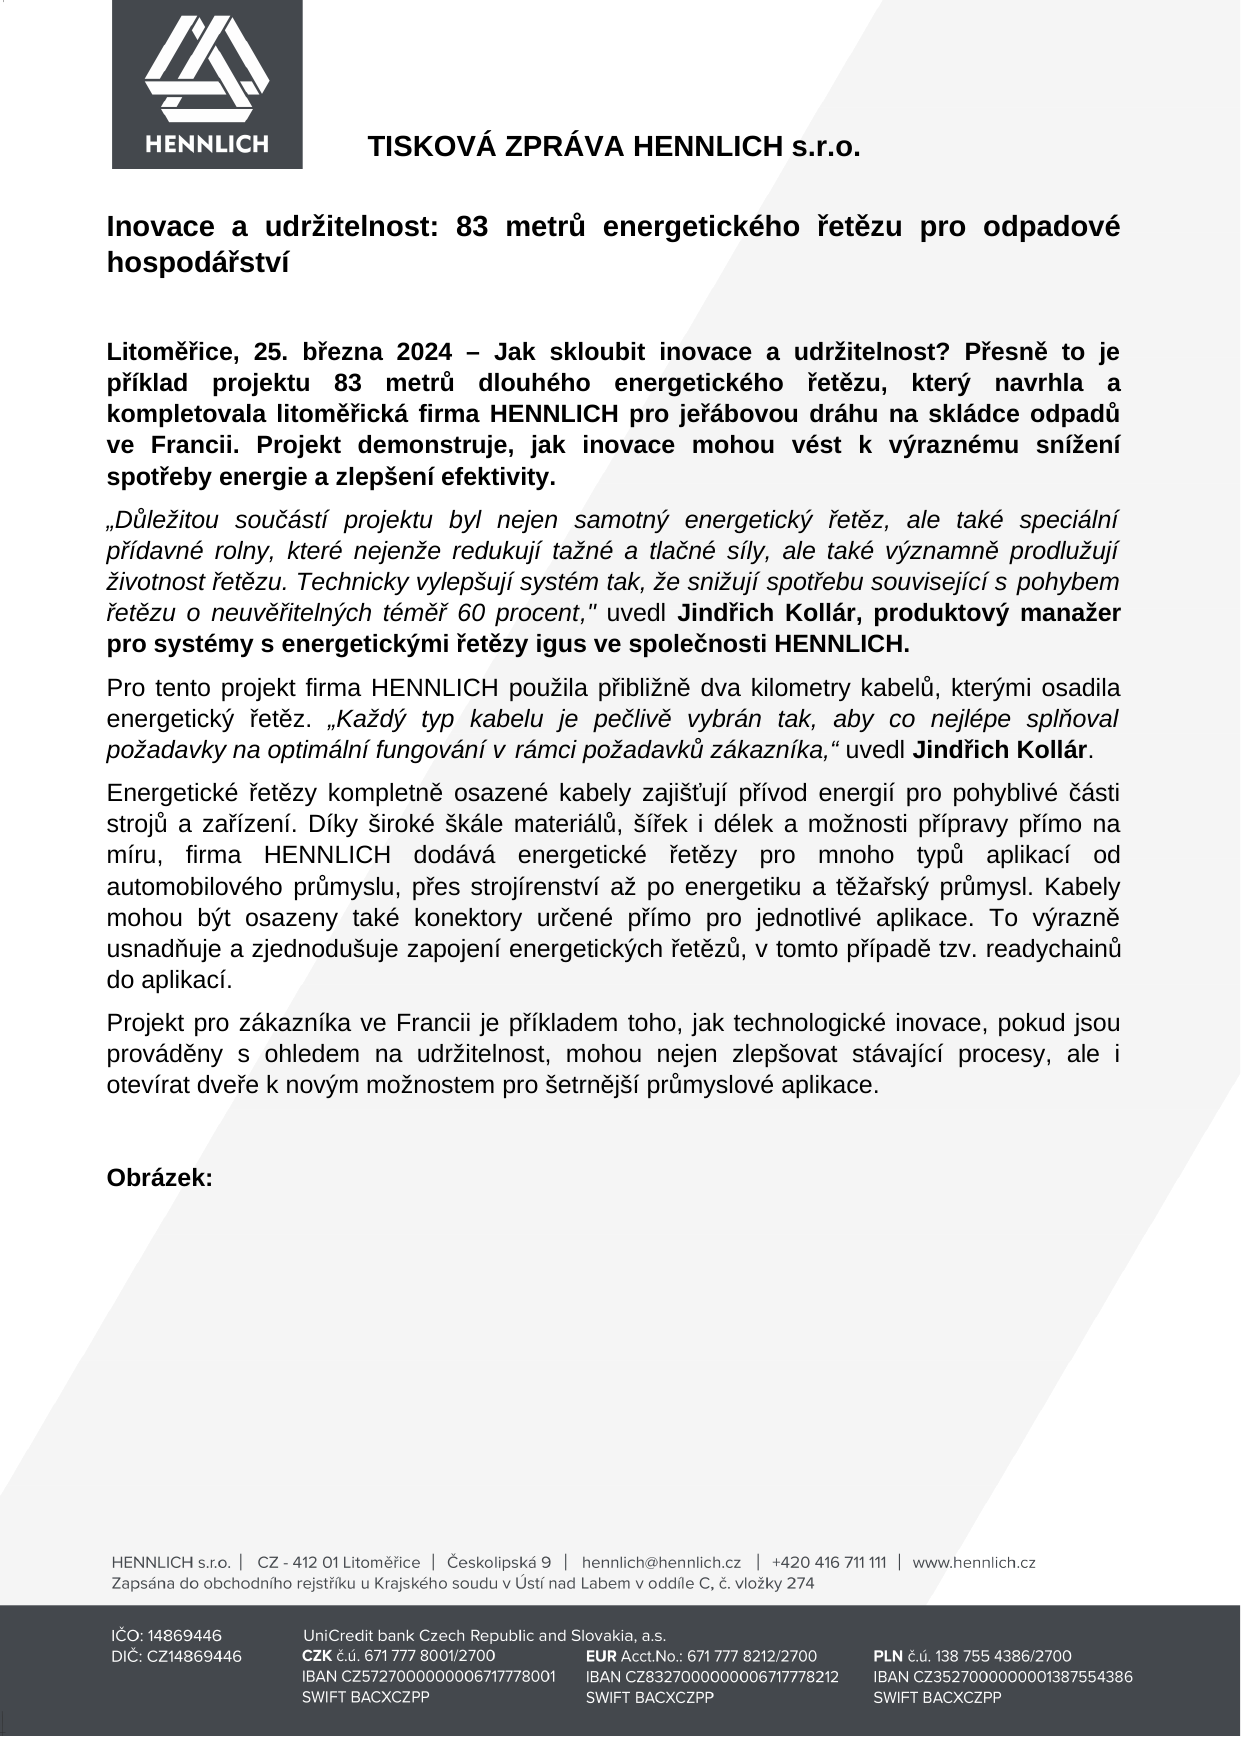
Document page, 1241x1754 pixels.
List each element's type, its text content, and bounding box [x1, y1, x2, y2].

text Inovace a udržitelnost: 83 metrů energetického řetězu pro odpadové hospodářství [106, 209, 1122, 279]
picture [0, 0, 1241, 1736]
text Obrázek: [106, 1162, 1122, 1191]
text Energetické řetězy kompletně osazené kabely zajišťují přívod energií pro pohyblivé části strojů a zařízení. Díky široké škále materiálů, šířek i délek a možnosti přípravy přímo na míru, firma HENNLICH dodává energetické řetězy pro mnoho typů aplikací od automobilového průmyslu, přes strojírenství až po energetiku a těžařský průmysl. Kabely mohou být osazeny také konektory určené přímo pro jednotlivé aplikace. To výrazně usnadňuje a zjednodušuje zapojení energetických řetězů, v tomto případě tzv. readychainů do aplikací. [106, 778, 1122, 993]
text Litoměřice, 25. března 2024 – Jak skloubit inovace a udržitelnost? Přesně to je příklad projektu 83 metrů dlouhého energetického řetězu, který navrhla a kompletovala litoměřická firma HENNLICH pro jeřábovou dráhu na skládce odpadů ve Francii. Projekt demonstruje, jak inovace mohou vést k výraznému snížení spotřeby energie a zlepšení efektivity. [106, 337, 1122, 490]
text Pro tento projekt firma HENNLICH použila přibližně dva kilometry kabelů, kterými osadila energetický řetěz. „Každý typ kabelu je pečlivě vybrán tak, aby co nejlépe splňoval požadavky na optimální fungování v rámci požadavků zákazníka,“ uvedl Jindřich Kollár. [106, 673, 1122, 764]
text „Důležitou součástí projektu byl nejen samotný energetický řetěz, ale také speciální přídavné rolny, které nejenže redukují tažné a tlačné síly, ale také významně prodlužují životnost řetězu. Technicky vylepšují systém tak, že snižují spotřebu související s pohybem řetězu o neuvěřitelných téměř 60 procent," uvedl Jindřich Kollár, produktový manažer pro systémy s energetickými řetězy igus ve společnosti HENNLICH. [106, 505, 1122, 658]
text Projekt pro zákazníka ve Francii je příkladem toho, jak technologické inovace, pokud jsou prováděny s ohledem na udržitelnost, mohou nejen zlepšovat stávající procesy, ale i otevírat dveře k novým možnostem pro šetrnější průmyslové aplikace. [106, 1008, 1122, 1099]
